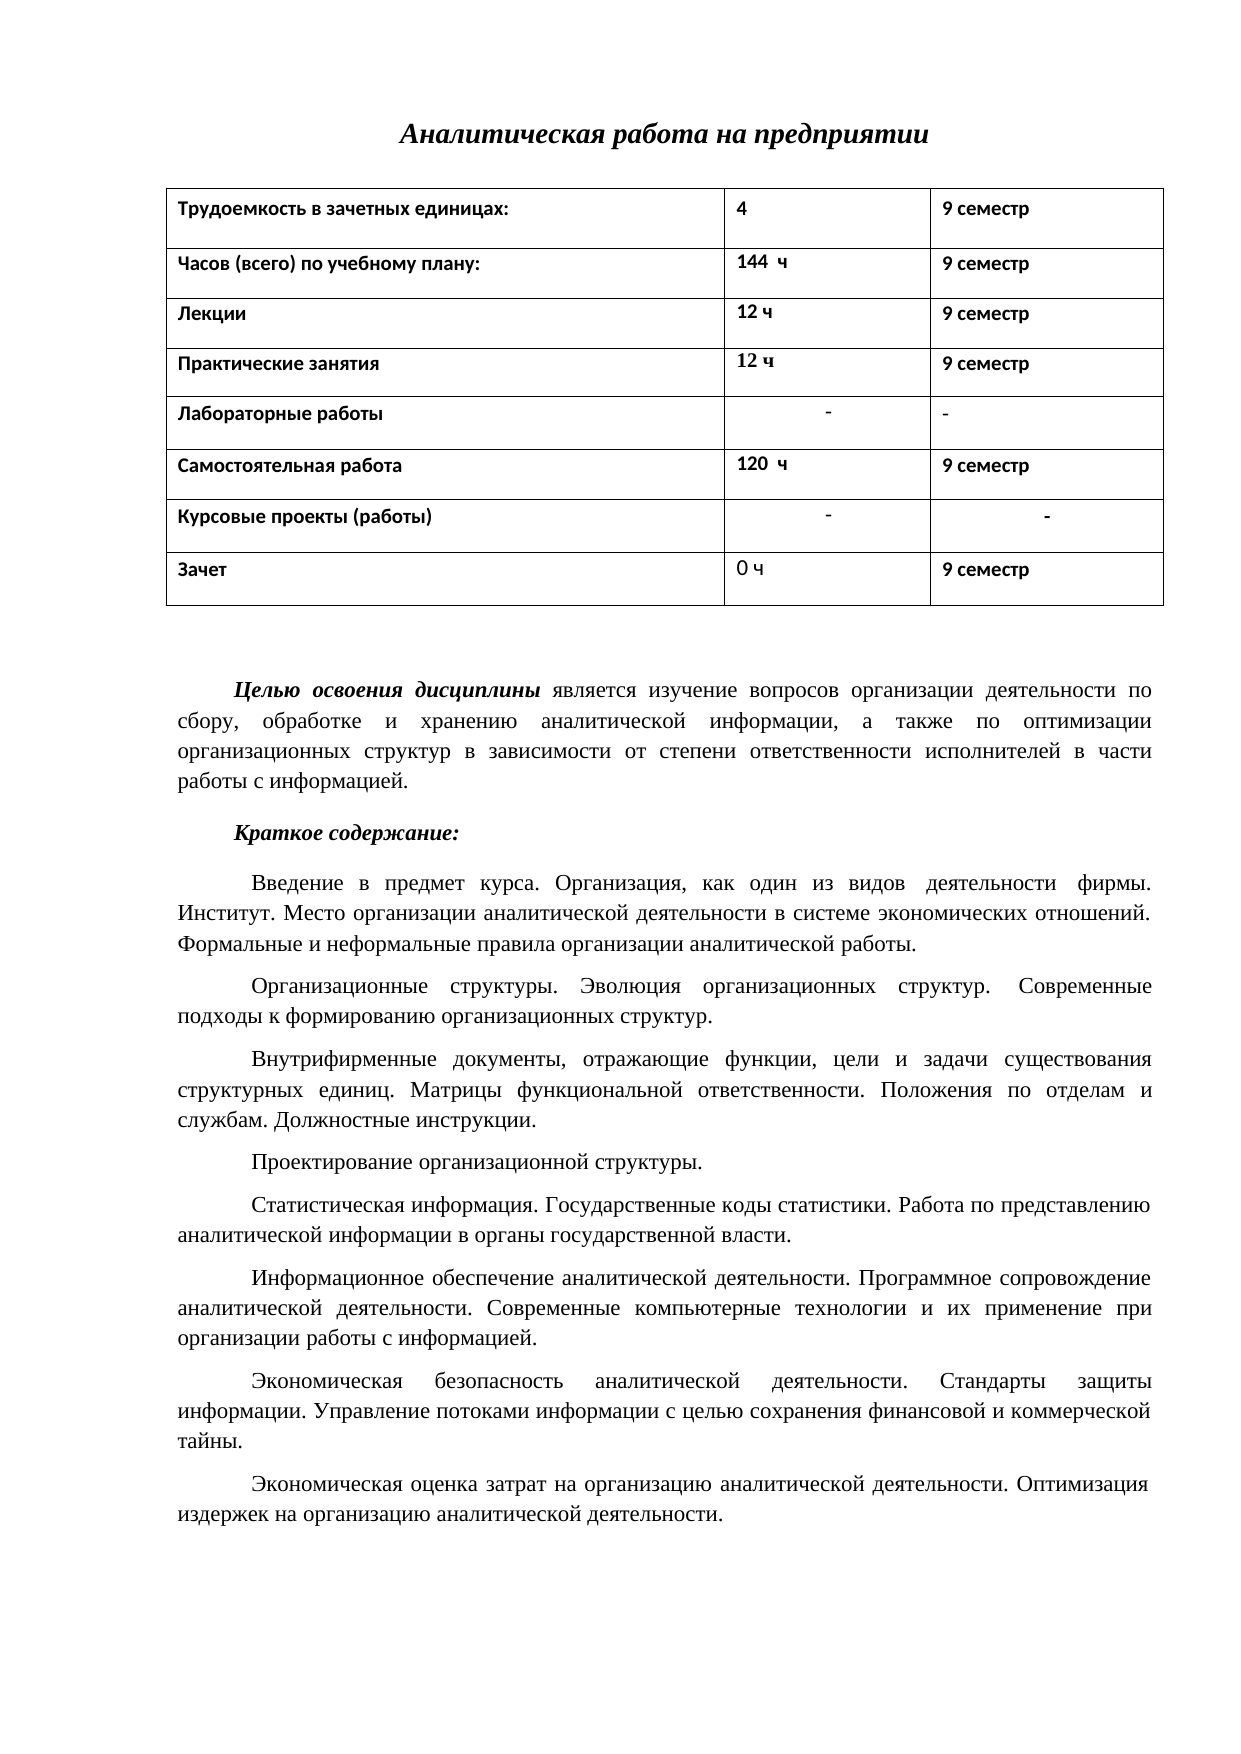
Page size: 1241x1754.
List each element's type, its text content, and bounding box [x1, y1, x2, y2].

table_cell - [725, 500, 930, 552]
text Проектирование организационной структуры. [251, 1148, 1176, 1175]
table_cell - [931, 397, 1163, 449]
table_cell 12 ч [725, 299, 930, 347]
table_cell 12 ч [725, 349, 930, 396]
table_header 4 [725, 189, 930, 247]
table_cell 9 семестр [931, 299, 1163, 347]
text Экономическая оценка затрат на организацию аналитической деятельности. Оптимизация издержек на организацию аналитической деятельности. [177, 1470, 1176, 1526]
table_cell - [725, 397, 930, 449]
table_cell - [931, 500, 1163, 552]
table_header Трудоемкость в зачетных единицах: [167, 189, 724, 247]
table_cell 9 семестр [931, 249, 1163, 297]
table_cell 120 ч [725, 450, 930, 499]
text Информационное обеспечение аналитической деятельности. Программное сопровождение аналитической деятельности. Современные компьютерные технологии и их применение при организации работы с информацией. [177, 1264, 1152, 1351]
table_cell Лекции [167, 299, 724, 347]
table_cell Часов (всего) по учебному плану: [167, 249, 724, 297]
table_cell 9 семестр [931, 450, 1163, 499]
text Целью освоения дисциплины является изучение вопросов организации деятельности по сбору, обработке и хранению аналитической информации, а также по оптимизации организационных структур в зависимости от степени ответственности исполнителей в части работы с информацией. [177, 676, 1152, 793]
text Статистическая информация. Государственные коды статистики. Работа по представлению аналитической информации в органы государственной власти. [177, 1191, 1152, 1248]
table_cell Практические занятия [167, 349, 724, 396]
table_cell Лабораторные работы [167, 397, 724, 449]
table_cell 0 ч [725, 553, 930, 605]
table_cell Курсовые проекты (работы) [167, 500, 724, 552]
text Экономическая безопасность аналитической деятельности. Стандарты защиты информации. Управление потоками информации с целью сохранения финансовой и коммерческой тайны. [177, 1367, 1152, 1454]
table_cell 144 ч [725, 249, 930, 297]
table_cell Зачет [167, 553, 724, 605]
table_cell 9 семестр [931, 349, 1163, 396]
text Организационные структуры. Эволюция организационных структур. Современные подходы к формированию организационных структур. [177, 972, 1152, 1029]
text Краткое содержание: [233, 818, 1176, 845]
text Введение в предмет курса. Организация, как один из видов деятельности фирмы. Институт. Место организации аналитической деятельности в системе экономических отношений. Формальные и неформальные правила организации аналитической работы. [177, 869, 1152, 956]
table_cell 9 семестр [931, 553, 1163, 605]
text Внутрифирменные документы, отражающие функции, цели и задачи существования структурных единиц. Матрицы функциональной ответственности. Положения по отделам и службам. Должностные инструкции. [177, 1045, 1152, 1132]
text Аналитическая работа на предприятии [358, 116, 971, 149]
table_cell Самостоятельная работа [167, 450, 724, 499]
table_header 9 семестр [931, 189, 1163, 247]
